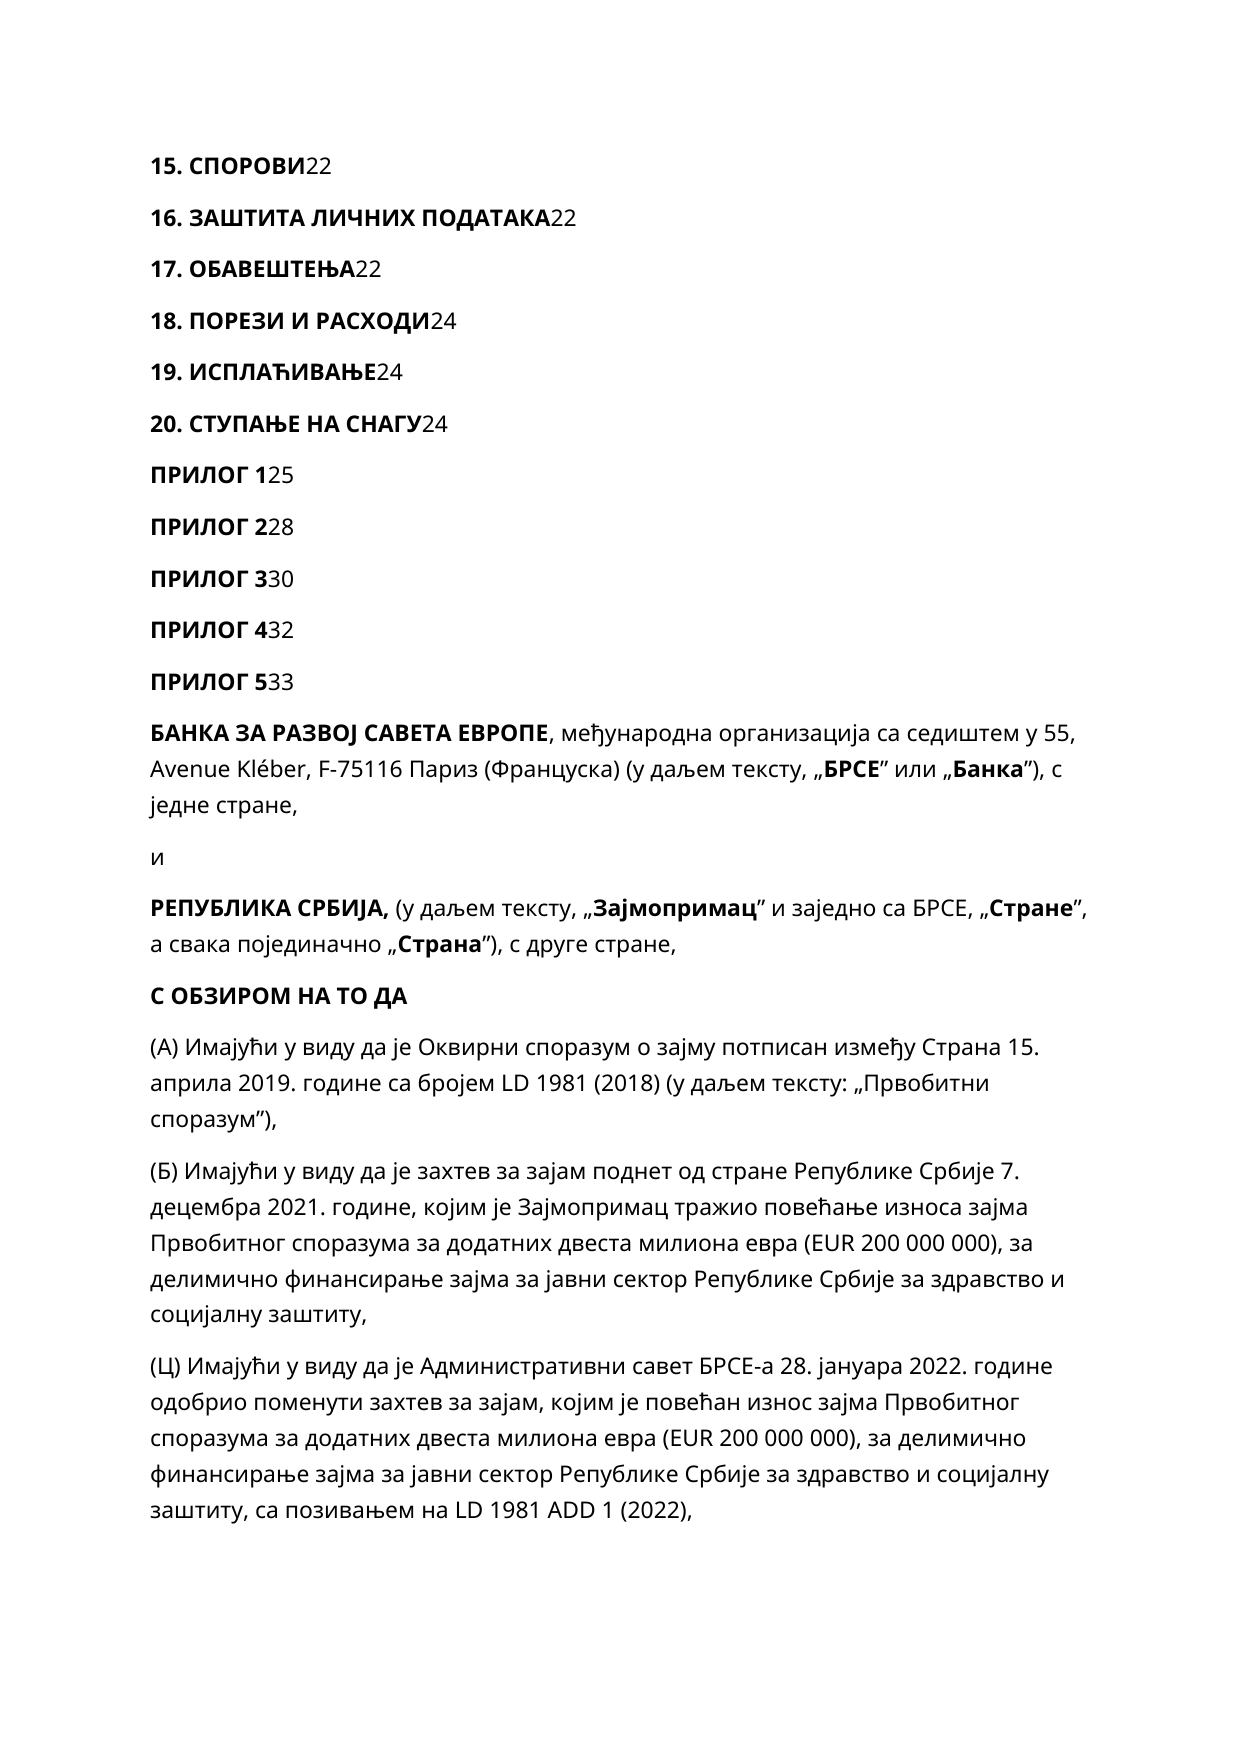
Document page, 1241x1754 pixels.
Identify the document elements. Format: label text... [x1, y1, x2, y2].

text ПРИЛОГ 432 [150, 614, 1090, 645]
text ПРИЛОГ 330 [150, 562, 1090, 594]
text 19. ИСПЛАЋИВАЊЕ24 [150, 356, 1090, 387]
text 16. ЗАШТИТА ЛИЧНИХ ПОДАТАКА22 [150, 202, 1090, 233]
text БАНКА ЗА РАЗВОЈ САВЕТА ЕВРОПЕ, међународна организација са седиштем у 55, Avenue Kléber, F-75116 Париз (Француска) (у даљем тексту, „БРСЕ” или „Банка”), с једне стране, [150, 717, 1090, 820]
text 18. ПОРЕЗИ И РАСХОДИ24 [150, 305, 1090, 336]
text (Ц) Имајући у виду да је Административни савет БРСЕ-а 28. јануара 2022. године одобрио поменути захтев за зајам, којим је повећан износ зајма Првобитног споразума за додатних двеста милиона евра (EUR 200 000 000), за делимично финансирање зајма за јавни сектор Републике Србије за здравство и социјалну заштиту, са позивањем на LD 1981 ADD 1 (2022), [150, 1350, 1090, 1525]
text РЕПУБЛИКА СРБИЈА, (у даљем тексту, „Зајмопримац” и заједно са БРСЕ, „Стране”, а свака појединачно „Страна”), с друге стране, [150, 892, 1090, 959]
text 17. ОБАВЕШТЕЊА22 [150, 253, 1090, 284]
text ПРИЛОГ 228 [150, 511, 1090, 542]
text ПРИЛОГ 125 [150, 459, 1090, 491]
text 20. СТУПАЊЕ НА СНАГУ24 [150, 408, 1090, 439]
text (А) Имајући у виду да је Oквирни споразум о зајму потписан између Страна 15. априла 2019. године са бројем LD 1981 (2018) (у даљем тексту: „Првобитни споразум”), [150, 1031, 1090, 1134]
text 15. СПОРОВИ22 [150, 150, 1090, 181]
text ПРИЛОГ 533 [150, 666, 1090, 697]
text (Б) Имајући у виду да је захтев за зајам поднет од стране Републике Србије 7. децембра 2021. године, којим је Зајмопримац тражио повећање износа зајма Првобитног споразума за додатних двеста милиона евра (EUR 200 000 000), за делимично финансирање зајма за јавни сектор Републике Србије за здравство и социјалну заштиту, [150, 1155, 1090, 1330]
text С ОБЗИРОМ НА ТО ДА [150, 980, 1090, 1011]
text и [150, 841, 1090, 872]
